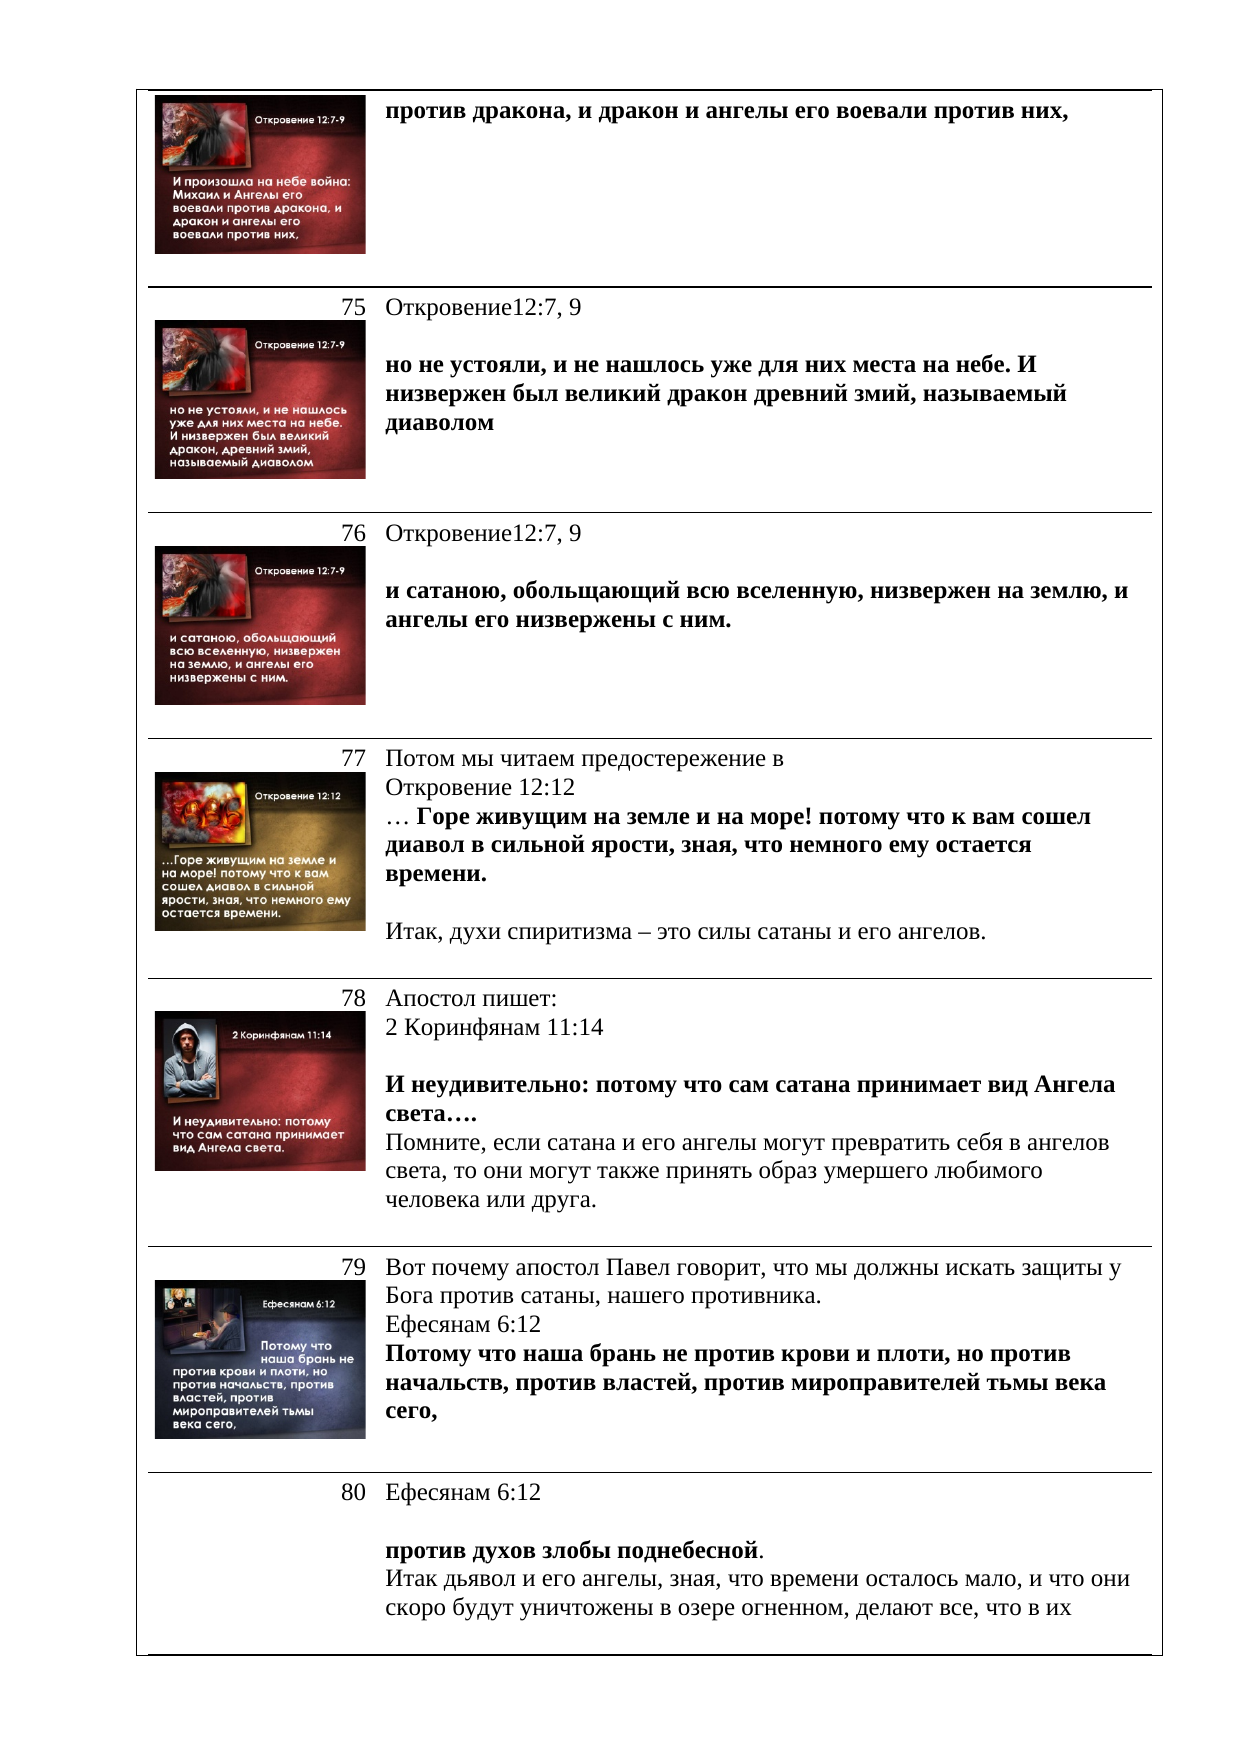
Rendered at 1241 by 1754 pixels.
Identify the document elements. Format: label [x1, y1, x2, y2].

picture [154, 546, 366, 705]
picture [154, 772, 366, 931]
picture [154, 1280, 366, 1439]
table_header [137, 90, 1162, 1655]
picture [154, 95, 366, 254]
picture [154, 1011, 366, 1171]
picture [154, 320, 366, 479]
